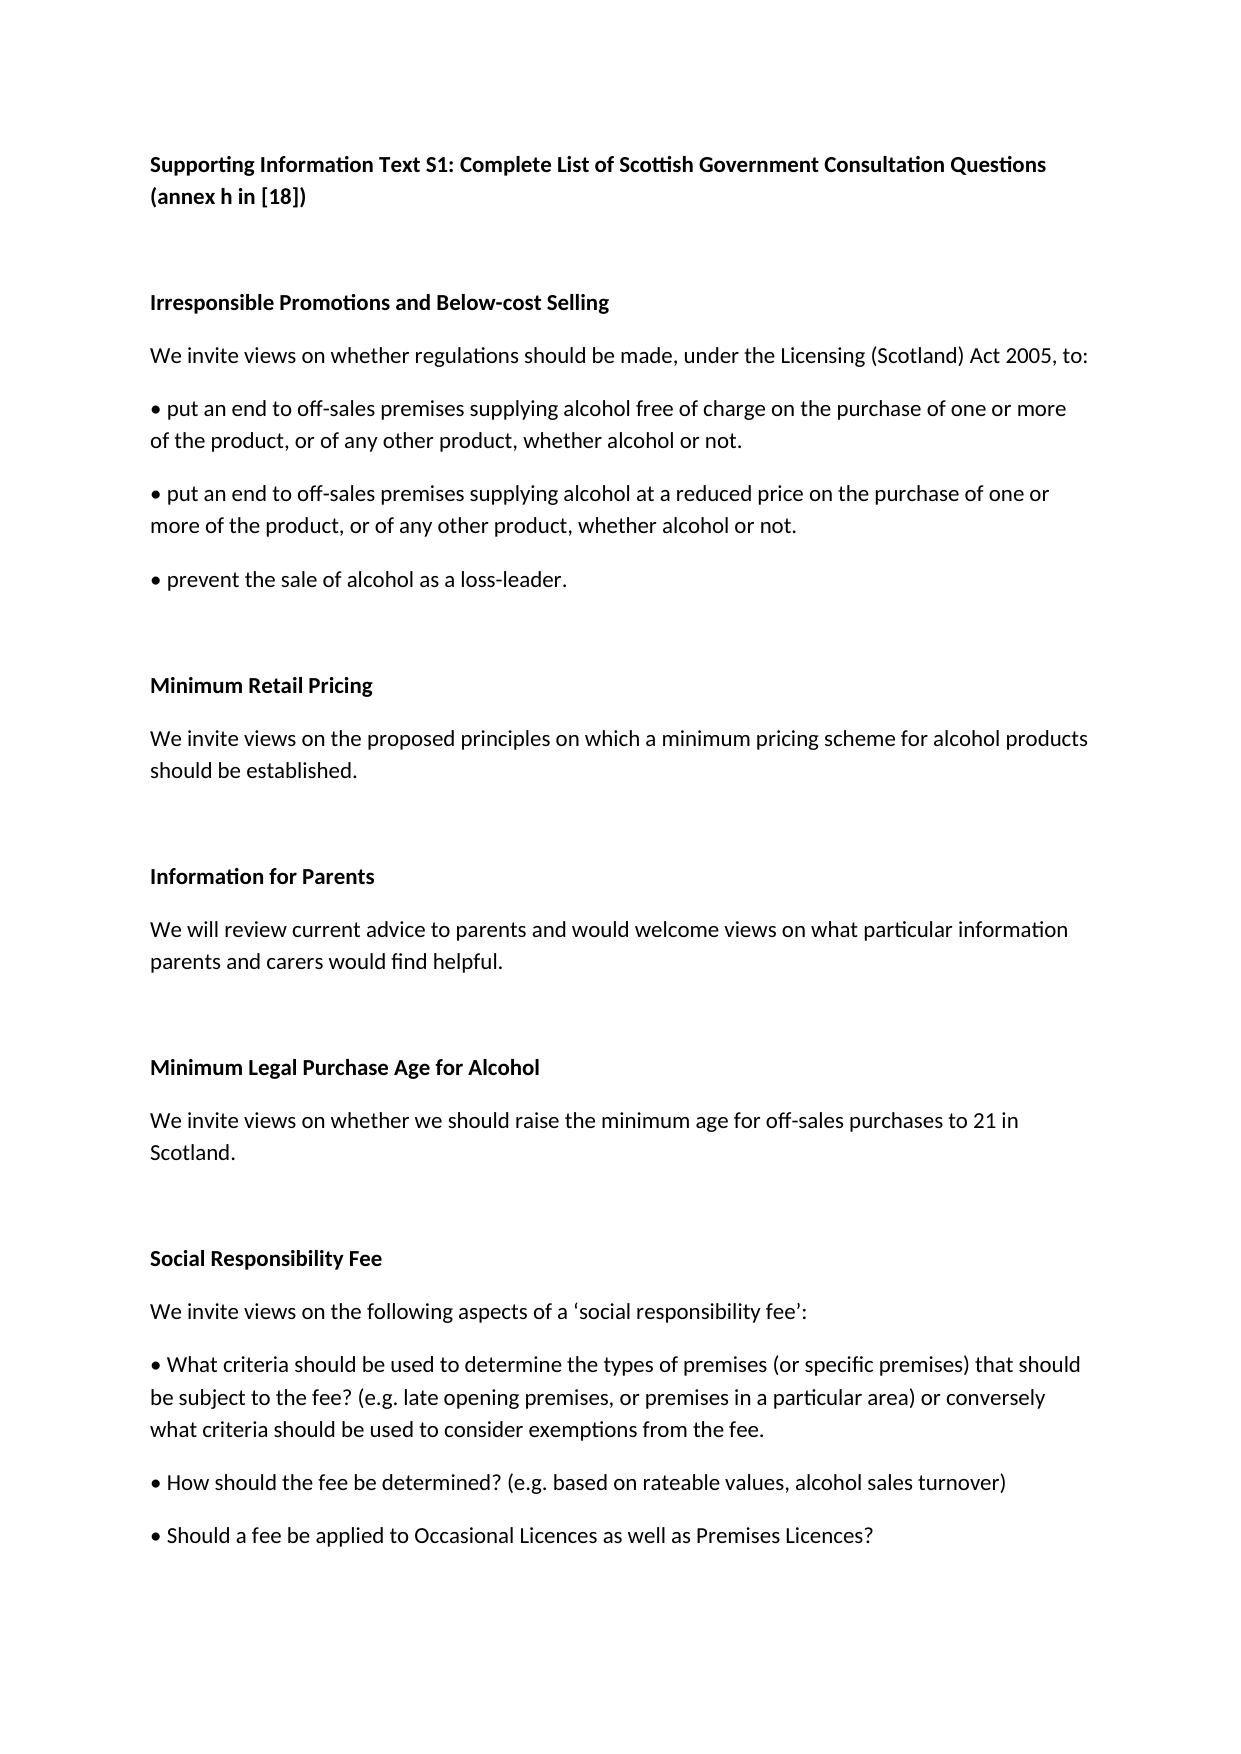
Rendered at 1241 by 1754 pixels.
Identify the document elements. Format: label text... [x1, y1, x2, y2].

text Minimum Legal Purchase Age for Alcohol [150, 1053, 1090, 1081]
text We invite views on whether regulations should be made, under the Licensing (Scotland) Act 2005, to: [150, 341, 1090, 369]
text Minimum Retail Pricing [150, 671, 1090, 699]
text We will review current advice to parents and would welcome views on what particular information parents and carers would find helpful. [150, 915, 1090, 975]
text Social Responsibility Fee [150, 1244, 1090, 1272]
text Supporting Information Text S1: Complete List of Scottish Government Consultation Questions (annex h in [18]) [150, 150, 1090, 210]
text We invite views on whether we should raise the minimum age for off-sales purchases to 21 in Scotland. [150, 1106, 1090, 1166]
text Irresponsible Promotions and Below-cost Selling [150, 288, 1090, 316]
text • put an end to off-sales premises supplying alcohol free of charge on the purchase of one or more of the product, or of any other product, whether alcohol or not. [150, 394, 1090, 454]
text • prevent the sale of alcohol as a loss-leader. [150, 565, 1090, 593]
text • put an end to off-sales premises supplying alcohol at a reduced price on the purchase of one or more of the product, or of any other product, whether alcohol or not. [150, 479, 1090, 540]
text Information for Parents [150, 862, 1090, 890]
text We invite views on the following aspects of a ‘social responsibility fee’: [150, 1297, 1090, 1326]
text • How should the fee be determined? (e.g. based on rateable values, alcohol sales turnover) [150, 1468, 1090, 1496]
text • What criteria should be used to determine the types of premises (or specific premises) that should be subject to the fee? (e.g. late opening premises, or premises in a particular area) or conversely what criteria should be used to consider exemptions from the fee. [150, 1351, 1090, 1443]
text • Should a fee be applied to Occasional Licences as well as Premises Licences? [150, 1521, 1090, 1549]
text We invite views on the proposed principles on which a minimum pricing scheme for alcohol products should be established. [150, 724, 1090, 784]
